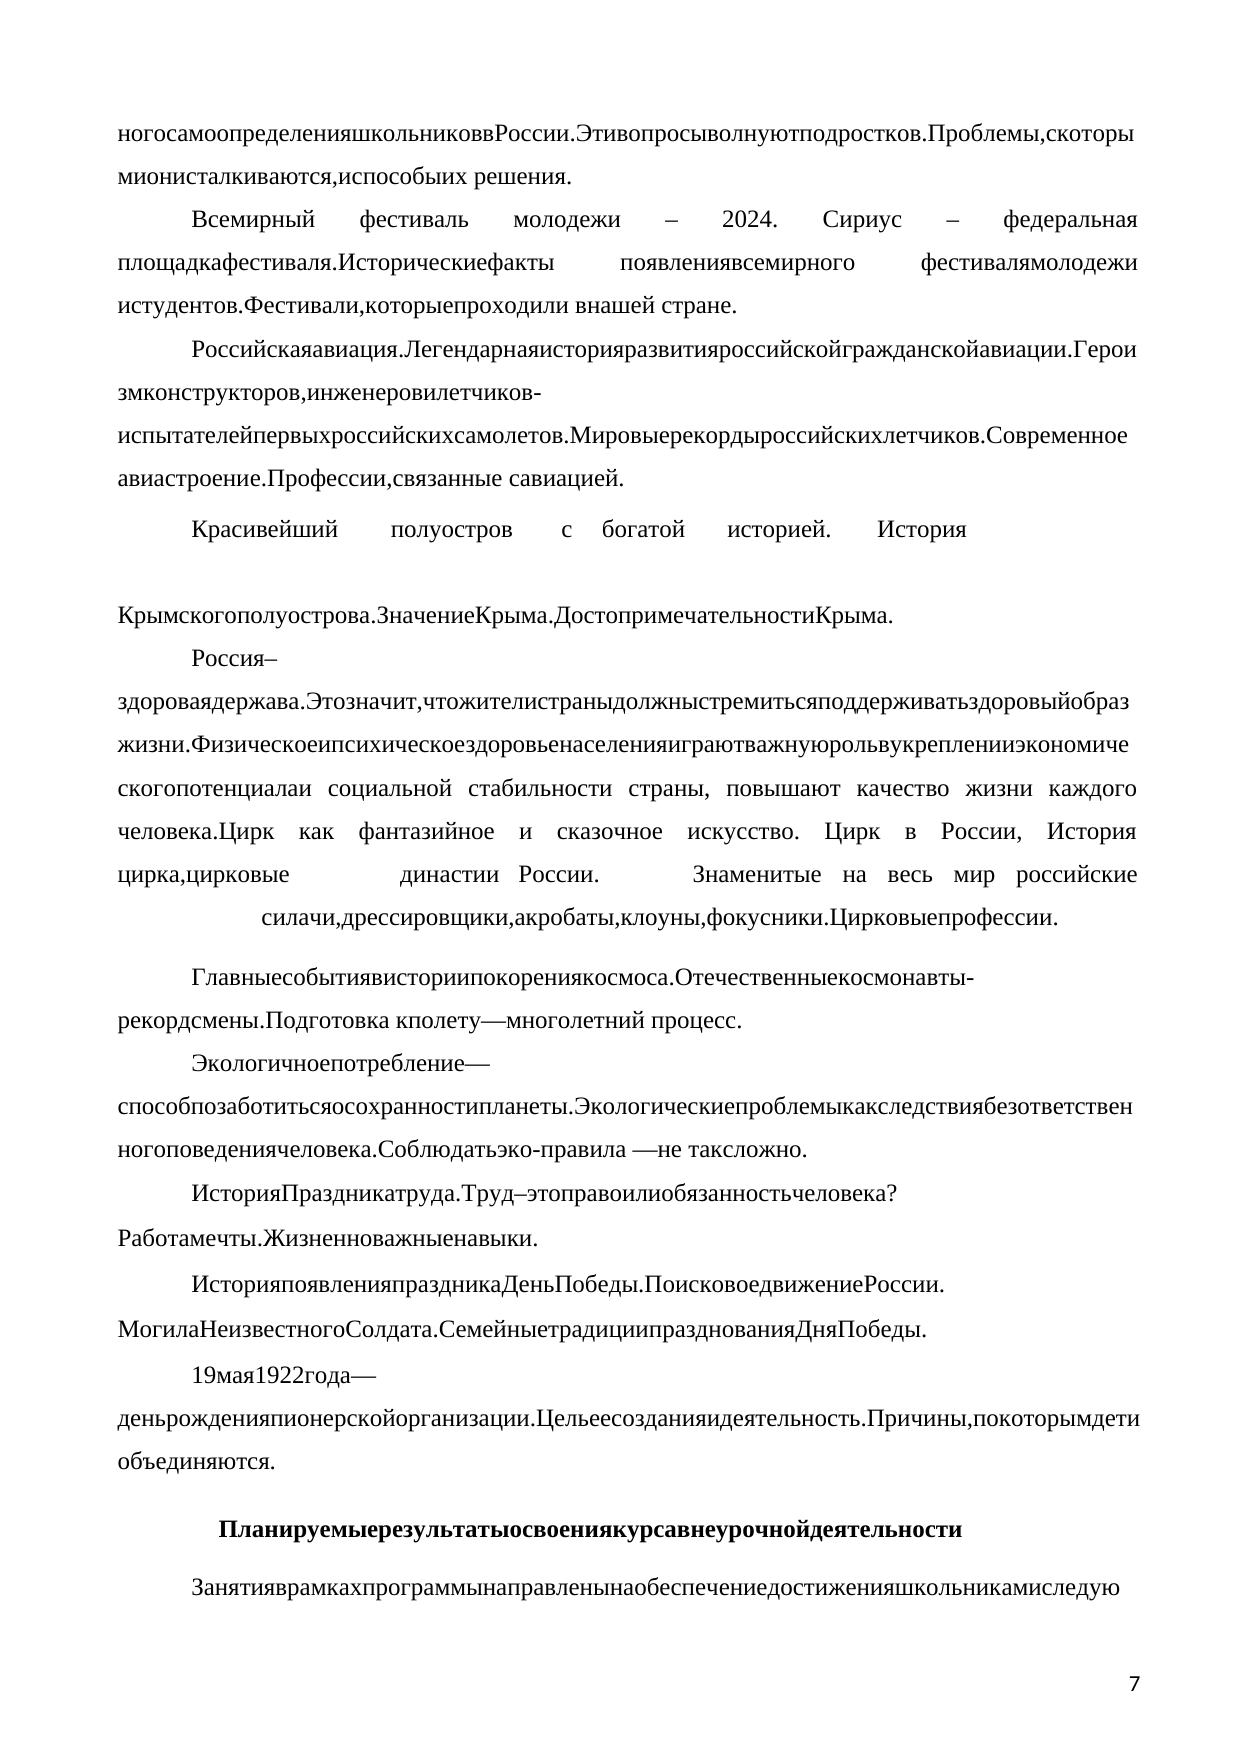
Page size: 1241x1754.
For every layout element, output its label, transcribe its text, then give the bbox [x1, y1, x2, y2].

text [117, 118, 1138, 190]
text ИсторияпоявленияпраздникаДеньПобеды.ПоисковоедвижениеРоссии. [191, 1269, 1152, 1297]
text ИсторияПраздникатруда.Труд–этоправоилиобязанностьчеловека? [191, 1178, 1152, 1207]
text Экологичноепотребление—способпозаботитьсяосохранностипланеты.Экологическиепроблемыкакследствиябезответственногоповедениячеловека.Соблюдатьэко-правила —не таксложно. [117, 1048, 1139, 1163]
text Работамечты.Жизненноважныенавыки. [117, 1223, 1152, 1252]
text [117, 1572, 1137, 1600]
text МогилаНеизвестногоСолдата.СемейныетрадициипразднованияДняПобеды. [117, 1314, 1152, 1343]
text Всемирный фестиваль молодежи – 2024. Сириус – федеральная площадкафестиваля.Историческиефакты появлениявсемирного фестивалямолодежи истудентов.Фестивали,которыепроходили внашей стране. [117, 204, 1138, 319]
text Россия–здороваядержава.Этозначит,чтожителистраныдолжныстремитьсяподдерживатьздоровыйобразжизни.Физическоеипсихическоездоровьенаселенияиграютважнуюрольвукрепленииэкономическогопотенциалаи социальной стабильности страны, повышают качество жизни каждого человека.Цирк как фантазийное и сказочное искусство. Цирк в России, История цирка,цирковые династии России. Знаменитые на весь мир российские силачи,дрессировщики,акробаты,клоуны,фокусники.Цирковыепрофессии. [117, 643, 1138, 931]
text Красивейший полуостров с богатой историей. История Крымскогополуострова.ЗначениеКрыма.ДостопримечательностиКрыма. [117, 514, 1137, 629]
text Планируемыерезультатыосвоениякурсавнеурочнойдеятельности [218, 1514, 1152, 1543]
text Главныесобытиявисториипокорениякосмоса.Отечественныекосмонавты-рекордсмены.Подготовка кполету—многолетний процесс. [117, 962, 1152, 1034]
text Российскаяавиация.Легендарнаяисторияразвитияроссийскойгражданскойавиации.Героизмконструкторов,инженеровилетчиков-испытателейпервыхроссийскихсамолетов.Мировыерекордыроссийскихлетчиков.Современноеавиастроение.Профессии,связанные савиацией. [117, 334, 1138, 492]
text 19мая1922года—деньрожденияпионерскойорганизации.Цельеесозданияидеятельность.Причины,покоторымдетиобъединяются. [117, 1360, 1152, 1475]
